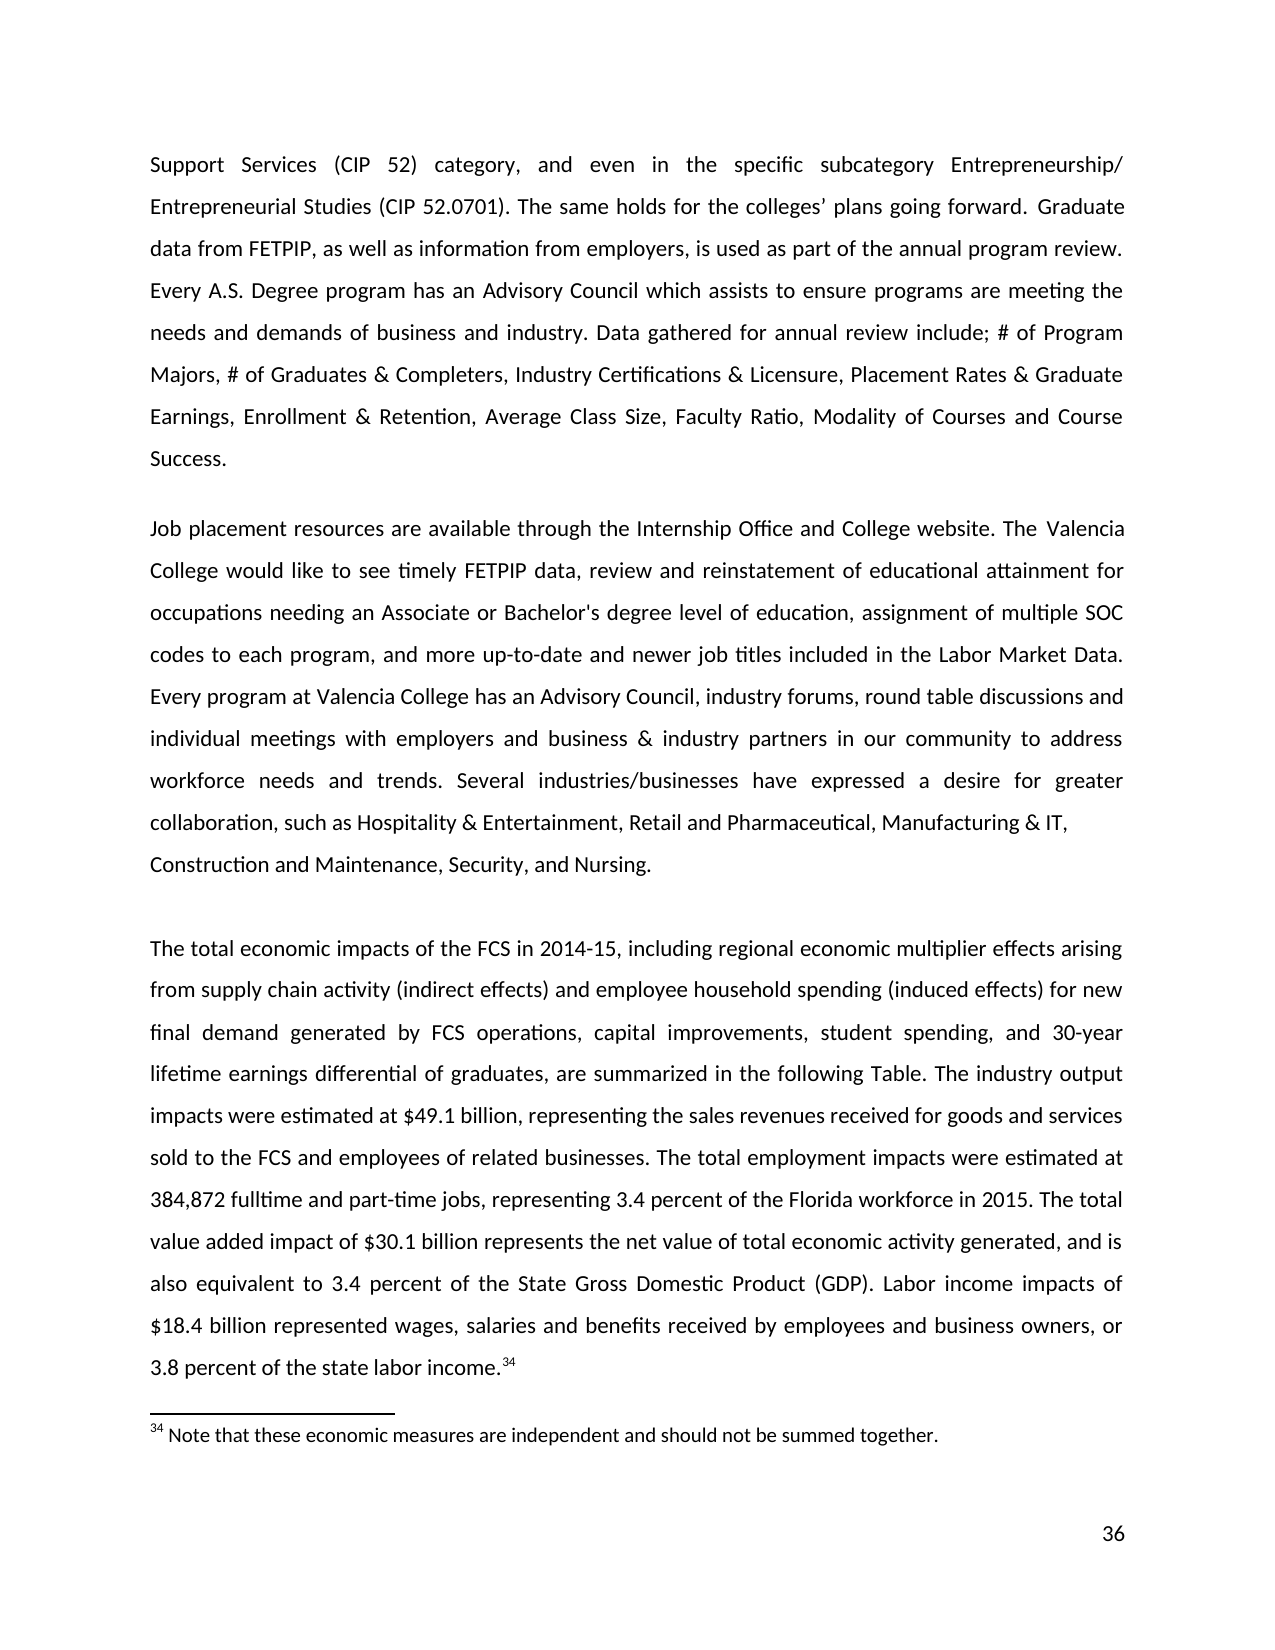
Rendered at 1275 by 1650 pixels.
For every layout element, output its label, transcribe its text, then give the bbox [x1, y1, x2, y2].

text Construction and Maintenance, Security, and Nursing. [150, 850, 1125, 878]
text The total economic impacts of the FCS in 2014-15, including regional economic multiplier effects arising from supply chain activity (indirect effects) and employee household spending (induced effects) for new final demand generated by FCS operations, capital improvements, student spending, and 30-year lifetime earnings differential of graduates, are summarized in the following Table. The industry output impacts were estimated at $49.1 billion, representing the sales revenues received for goods and services sold to the FCS and employees of related businesses. The total employment impacts were estimated at 384,872 fulltime and part-time jobs, representing 3.4 percent of the Florida workforce in 2015. The total value added impact of $30.1 billion represents the net value of total economic activity generated, and is also equivalent to 3.4 percent of the State Gross Domestic Product (GDP). Labor income impacts of $18.4 billion represented wages, salaries and benefits received by employees and business owners, or 3.8 percent of the state labor income. [150, 934, 1125, 1381]
text Job placement resources are available through the Internship Office and College website. The Valencia College would like to see timely FETPIP data, review and reinstatement of educational attainment for occupations needing an Associate or Bachelor's degree level of education, assignment of multiple SOC codes to each program, and more up-to-date and newer job titles included in the Labor Market Data. Every program at Valencia College has an Advisory Council, industry forums, round table discussions and individual meetings with employers and business & industry partners in our community to address workforce needs and trends. Several industries/businesses have expressed a desire for greater collaboration, such as Hospitality & Entertainment, Retail and Pharmaceutical, Manufacturing & IT, [150, 514, 1125, 836]
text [150, 150, 1125, 472]
